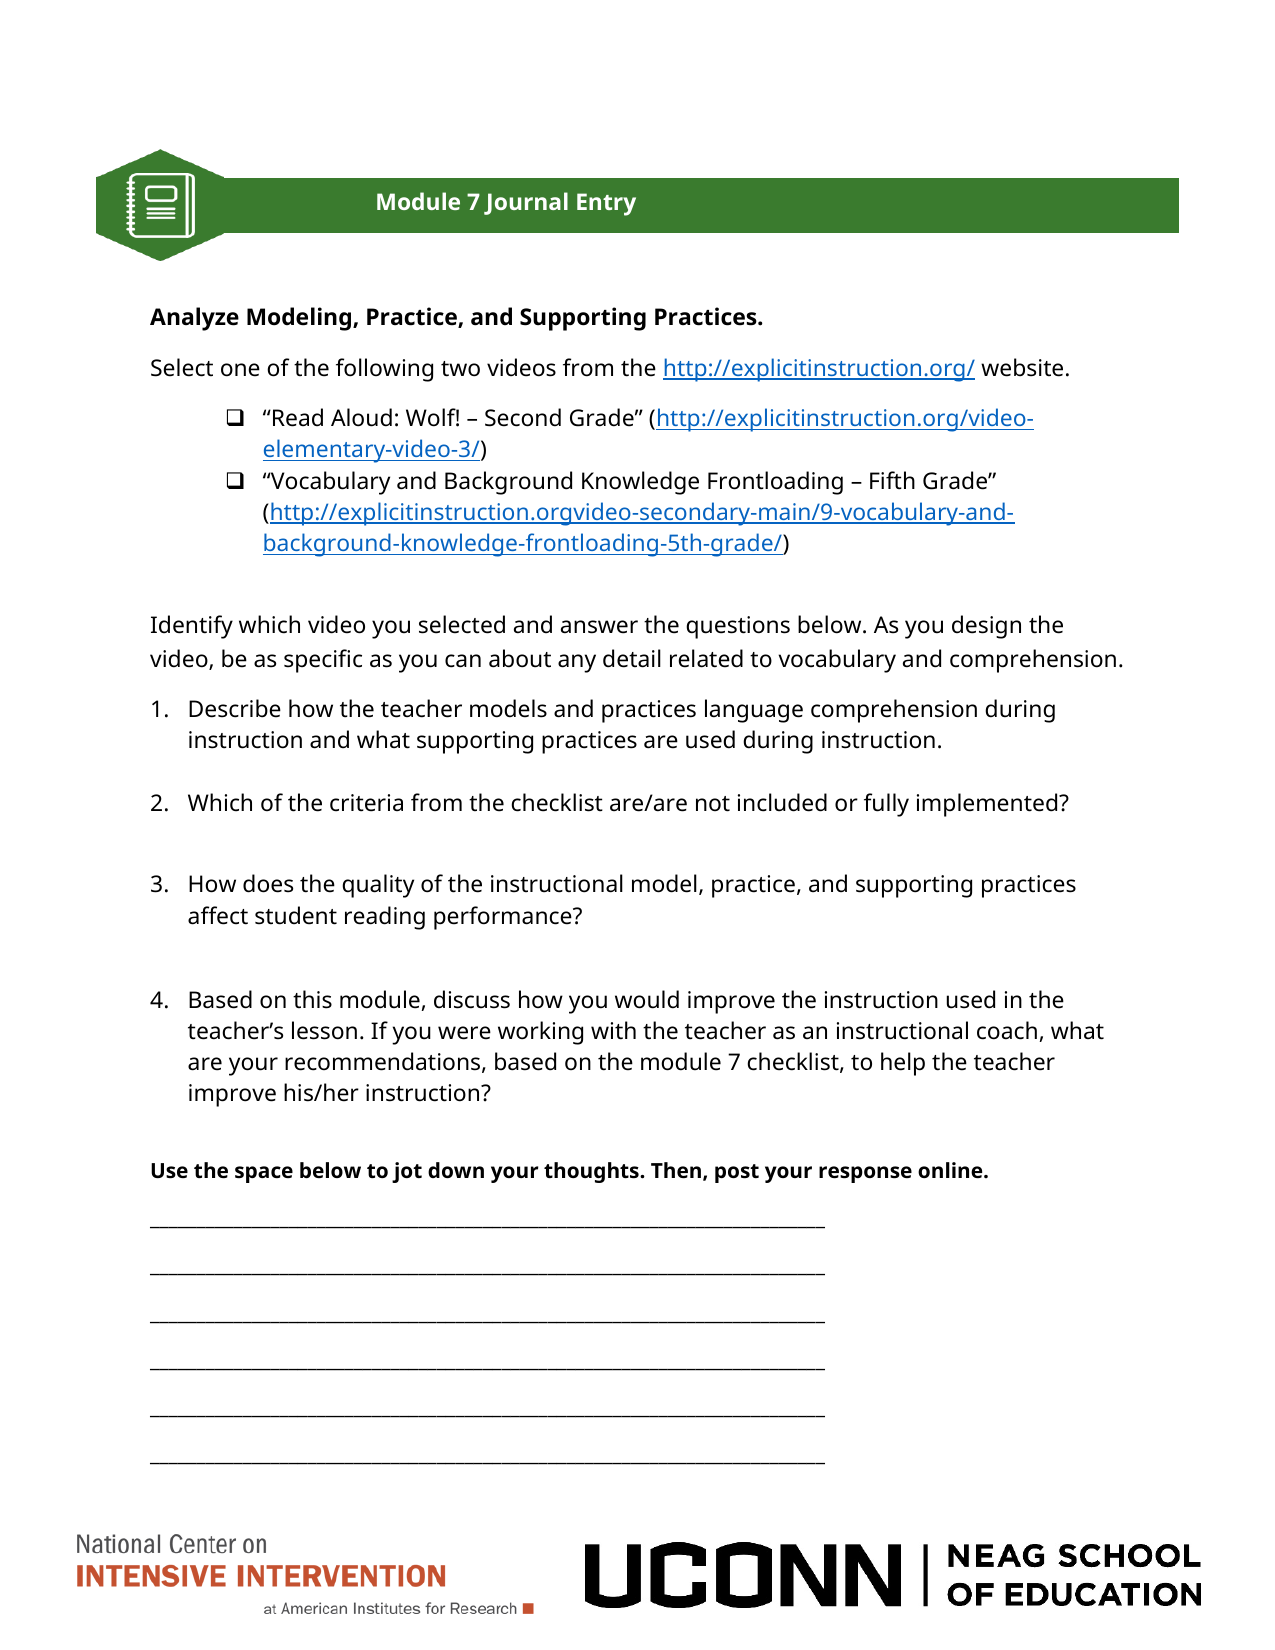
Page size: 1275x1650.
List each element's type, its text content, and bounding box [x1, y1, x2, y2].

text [150, 1439, 1125, 1468]
text Select one of the following two videos from the http://explicitinstruction.org/ website. [150, 352, 1125, 383]
picture [585, 1542, 1201, 1608]
list “Vocabulary and Background Knowledge Frontloading – Fifth Grade” (http://explicitinstruction.orgvideo-secondary-main/9-vocabulary-and-background-knowledge-frontloading-5th-grade/) [225, 464, 1125, 558]
text Identify which video you selected and answer the questions below. As you design the video, be as specific as you can about any detail related to vocabulary and comprehension. [150, 609, 1125, 674]
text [150, 1345, 1125, 1373]
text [150, 1392, 1125, 1421]
list How does the quality of the instructional model, practice, and supporting practices affect student reading performance? [150, 868, 1125, 931]
text _________________________________________________________________________ [150, 1203, 1125, 1232]
picture [96, 149, 224, 261]
text _________________________________________________________________________ [150, 1250, 1125, 1279]
text Analyze Modeling, Practice, and Supporting Practices. [150, 301, 1125, 332]
picture [74, 1523, 537, 1627]
text _________________________________________________________________________ [150, 1298, 1125, 1326]
text Use the space below to jot down your thoughts. Then, post your response online. [150, 1156, 1125, 1184]
list Based on this module, discuss how you would improve the instruction used in the teacher’s lesson. If you were working with the teacher as an instructional coach, what are your recommendations, based on the module 7 checklist, to help the teacher improve his/her instruction? [150, 983, 1125, 1108]
list Describe how the teacher models and practices language comprehension during instruction and what supporting practices are used during instruction. [150, 693, 1125, 755]
list Which of the criteria from the checklist are/are not included or fully implemented? [150, 787, 1125, 818]
list “Read Aloud: Wolf! – Second Grade” (http://explicitinstruction.org/video-elementary-video-3/) [225, 402, 1125, 464]
